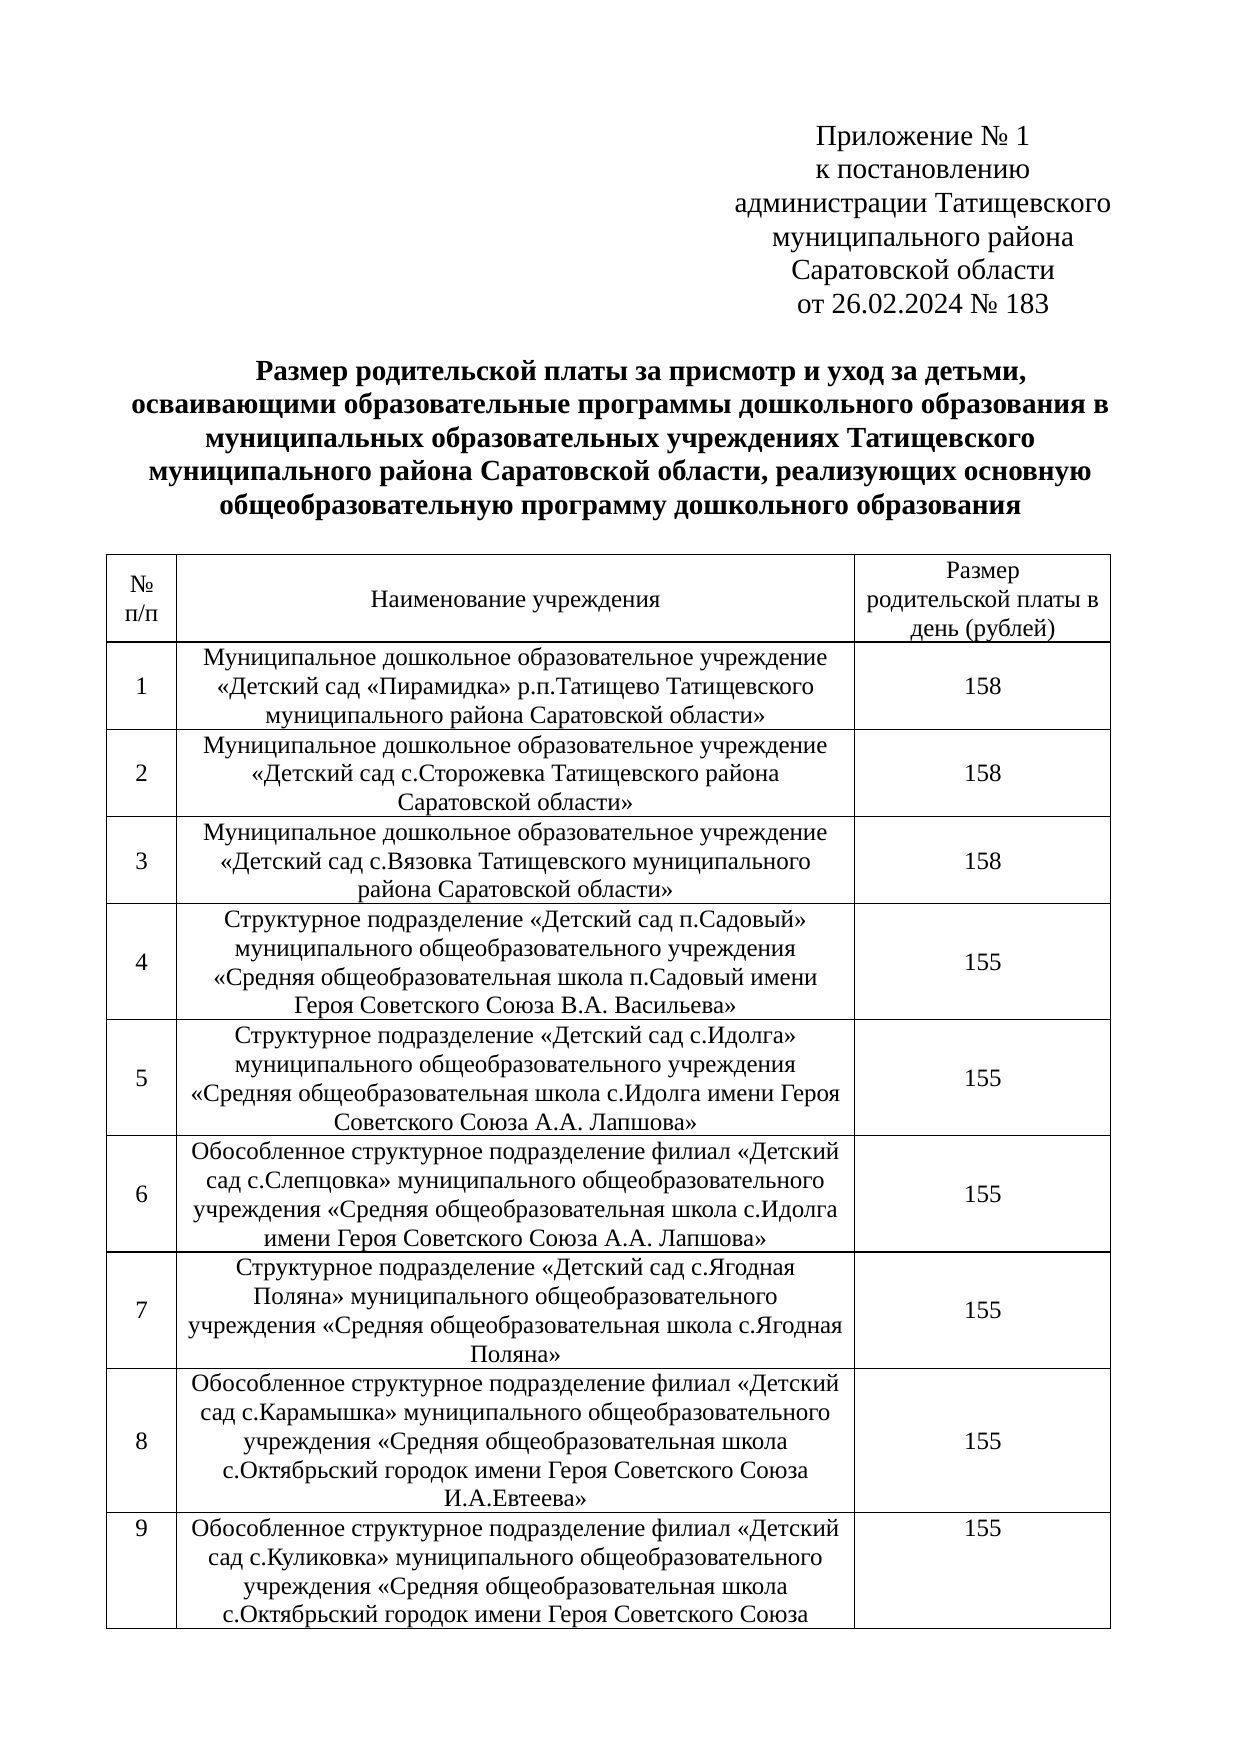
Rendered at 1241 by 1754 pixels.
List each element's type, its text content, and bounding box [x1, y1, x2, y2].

text муниципального района [723, 219, 1122, 252]
table_cell 7 [107, 1253, 176, 1367]
table_cell Обособленное структурное подразделение филиал «Детский сад с.Карамышка» муниципального общеобразовательного учреждения «Средняя общеобразовательная школа с.Октябрьский городок имени Героя Советского Союза И.А.Евтеева» [177, 1369, 854, 1512]
text Саратовской области [723, 252, 1122, 286]
table_header Размер родительской платы в день (рублей) [855, 555, 1110, 641]
table_cell Структурное подразделение «Детский сад с.Ягодная Поляна» муниципального общеобразовательного учреждения «Средняя общеобразовательная школа с.Ягодная Поляна» [177, 1253, 854, 1367]
table_cell 6 [107, 1136, 176, 1251]
table_cell 155 [855, 1136, 1110, 1251]
table_cell 155 [855, 1513, 1110, 1628]
table_cell Структурное подразделение «Детский сад п.Садовый» муниципального общеобразовательного учреждения «Средняя общеобразовательная школа п.Садовый имени Героя Советского Союза В.А. Васильева» [177, 904, 854, 1019]
table_cell Муниципальное дошкольное образовательное учреждение «Детский сад с.Вязовка Татищевского муниципального района Саратовской области» [177, 817, 854, 903]
table_header № п/п [107, 555, 176, 641]
table_cell 155 [855, 904, 1110, 1019]
table_cell 5 [107, 1020, 176, 1135]
text от 26.02.2024 № 183 [723, 286, 1122, 319]
table_cell Структурное подразделение «Детский сад с.Идолга» муниципального общеобразовательного учреждения «Средняя общеобразовательная школа с.Идолга имени Героя Советского Союза А.А. Лапшова» [177, 1020, 854, 1135]
table_cell 158 [855, 817, 1110, 903]
table_cell 155 [855, 1369, 1110, 1512]
table_cell 2 [107, 730, 176, 816]
table_cell Муниципальное дошкольное образовательное учреждение «Детский сад с.Сторожевка Татищевского района Саратовской области» [177, 730, 854, 816]
table_cell 9 [107, 1513, 176, 1628]
text Приложение № 1 [723, 118, 1122, 152]
table_cell 158 [855, 643, 1110, 729]
table_cell 158 [855, 730, 1110, 816]
table_cell 1 [107, 643, 176, 729]
text администрации Татищевского [723, 185, 1122, 219]
table_cell 155 [855, 1020, 1110, 1135]
text Размер родительской платы за присмотр и уход за детьми, осваивающими образовательные программы дошкольного образования в муниципальных образовательных учреждениях Татищевского муниципального района Саратовской области, реализующих основную общеобразовательную программу дошкольного образования [118, 353, 1122, 521]
text к постановлению [723, 152, 1122, 185]
table_cell 3 [107, 817, 176, 903]
table_cell 4 [107, 904, 176, 1019]
table_cell 8 [107, 1369, 176, 1512]
table_cell 155 [855, 1253, 1110, 1367]
table_cell Муниципальное дошкольное образовательное учреждение «Детский сад «Пирамидка» р.п.Татищево Татищевского муниципального района Саратовской области» [177, 643, 854, 729]
table_cell Обособленное структурное подразделение филиал «Детский сад с.Слепцовка» муниципального общеобразовательного учреждения «Средняя общеобразовательная школа с.Идолга имени Героя Советского Союза А.А. Лапшова» [177, 1136, 854, 1251]
table_header Наименование учреждения [177, 555, 854, 641]
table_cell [177, 1513, 854, 1628]
